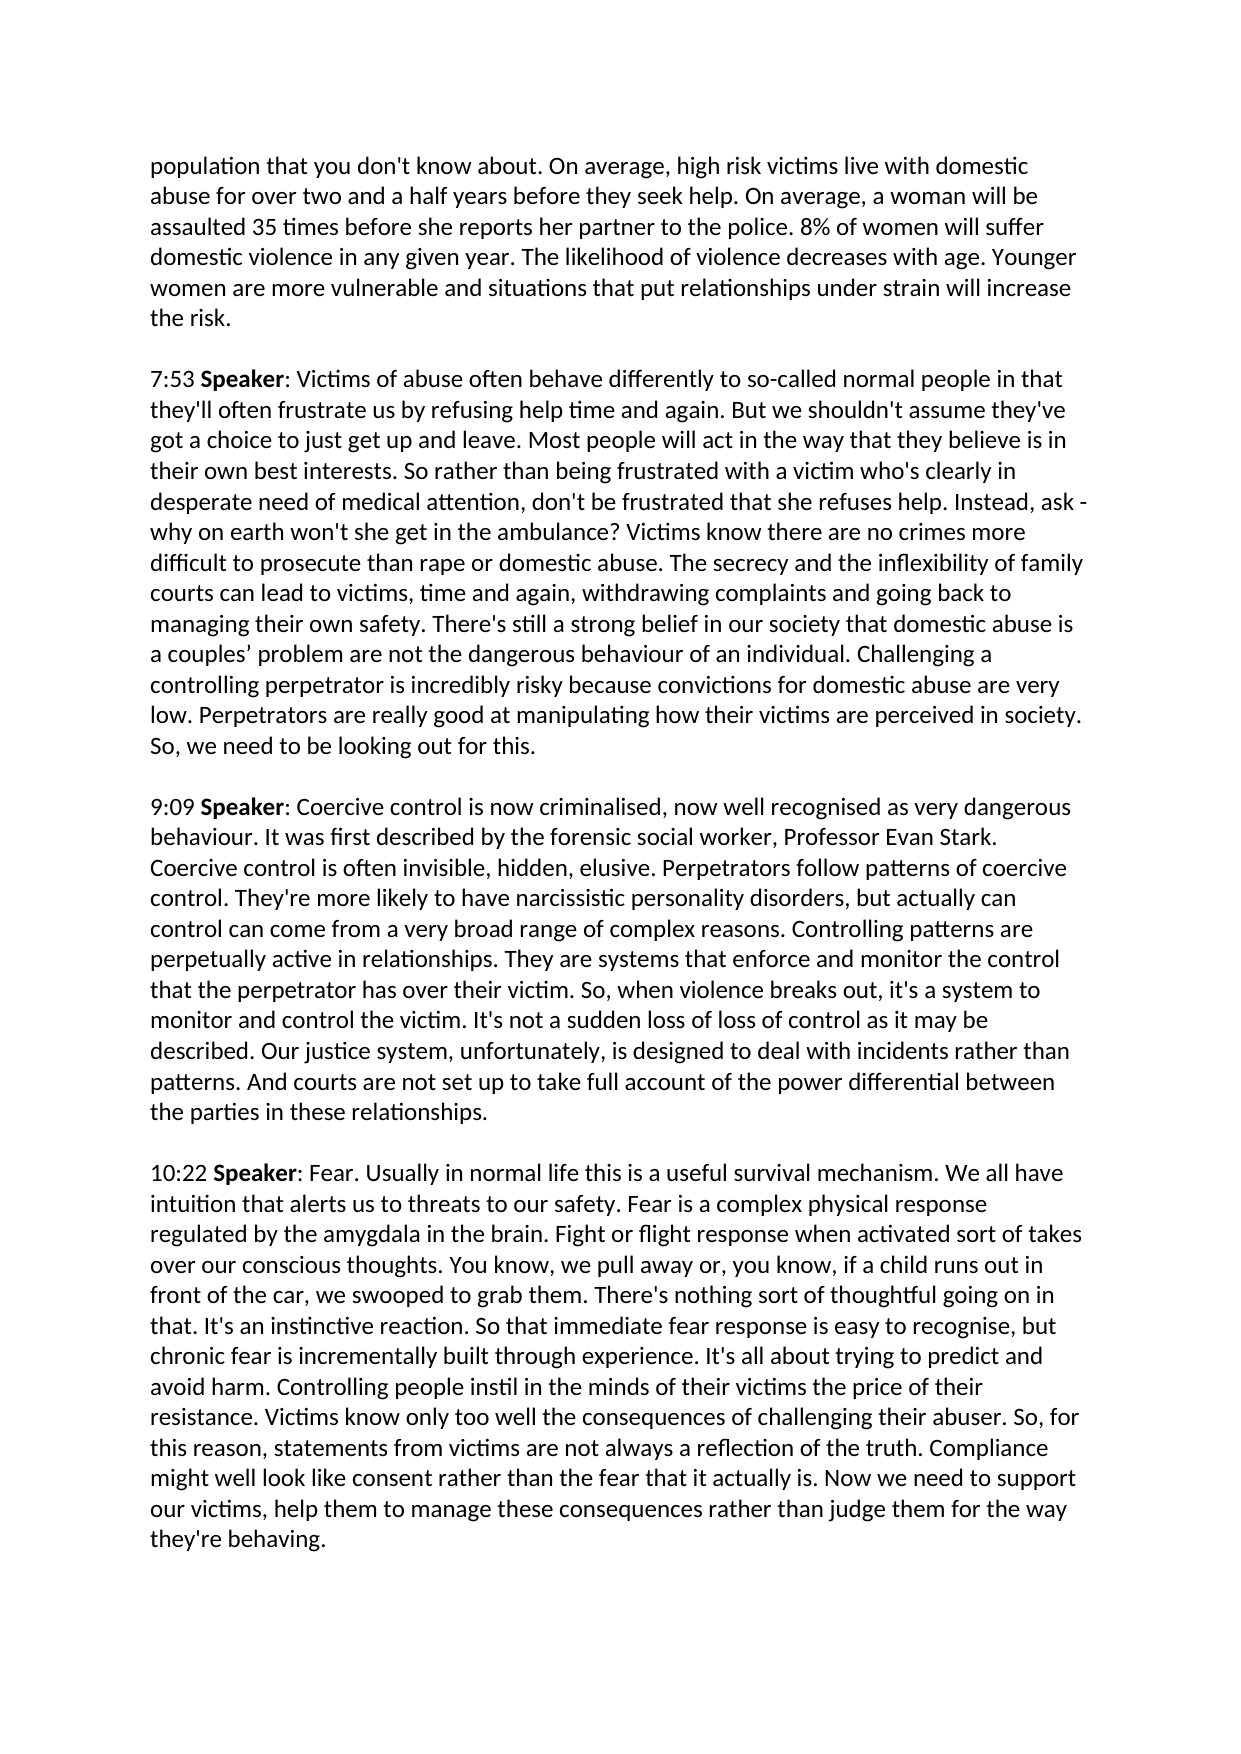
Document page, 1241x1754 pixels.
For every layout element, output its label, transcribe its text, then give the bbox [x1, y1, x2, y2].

text 9:09 Speaker: Coercive control is now criminalised, now well recognised as very dangerous behaviour. It was first described by the forensic social worker, Professor Evan Stark. Coercive control is often invisible, hidden, elusive. Perpetrators follow patterns of coercive control. They're more likely to have narcissistic personality disorders, but actually can control can come from a very broad range of complex reasons. Controlling patterns are perpetually active in relationships. They are systems that enforce and monitor the control that the perpetrator has over their victim. So, when violence breaks out, it's a system to monitor and control the victim. It's not a sudden loss of loss of control as it may be described. Our justice system, unfortunately, is designed to deal with incidents rather than patterns. And courts are not set up to take full account of the power differential between the parties in these relationships. [150, 791, 1090, 1127]
text 10:22 Speaker: Fear. Usually in normal life this is a useful survival mechanism. We all have intuition that alerts us to threats to our safety. Fear is a complex physical response regulated by the amygdala in the brain. Fight or flight response when activated sort of takes over our conscious thoughts. You know, we pull away or, you know, if a child runs out in front of the car, we swooped to grab them. There's nothing sort of thoughtful going on in that. It's an instinctive reaction. So that immediate fear response is easy to recognise, but chronic fear is incrementally built through experience. It's all about trying to predict and avoid harm. Controlling people instil in the minds of their victims the price of their resistance. Victims know only too well the consequences of challenging their abuser. So, for this reason, statements from victims are not always a reflection of the truth. Compliance might well look like consent rather than the fear that it actually is. Now we need to support our victims, help them to manage these consequences rather than judge them for the way they're behaving. [150, 1157, 1090, 1554]
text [150, 150, 1090, 333]
text 7:53 Speaker: Victims of abuse often behave differently to so-called normal people in that they'll often frustrate us by refusing help time and again. But we shouldn't assume they've got a choice to just get up and leave. Most people will act in the way that they believe is in their own best interests. So rather than being frustrated with a victim who's clearly in desperate need of medical attention, don't be frustrated that she refuses help. Instead, ask - why on earth won't she get in the ambulance? Victims know there are no crimes more difficult to prosecute than rape or domestic abuse. The secrecy and the inflexibility of family courts can lead to victims, time and again, withdrawing complaints and going back to managing their own safety. There's still a strong belief in our society that domestic abuse is a couples’ problem are not the dangerous behaviour of an individual. Challenging a controlling perpetrator is incredibly risky because convictions for domestic abuse are very low. Perpetrators are really good at manipulating how their victims are perceived in society. So, we need to be looking out for this. [150, 364, 1090, 760]
